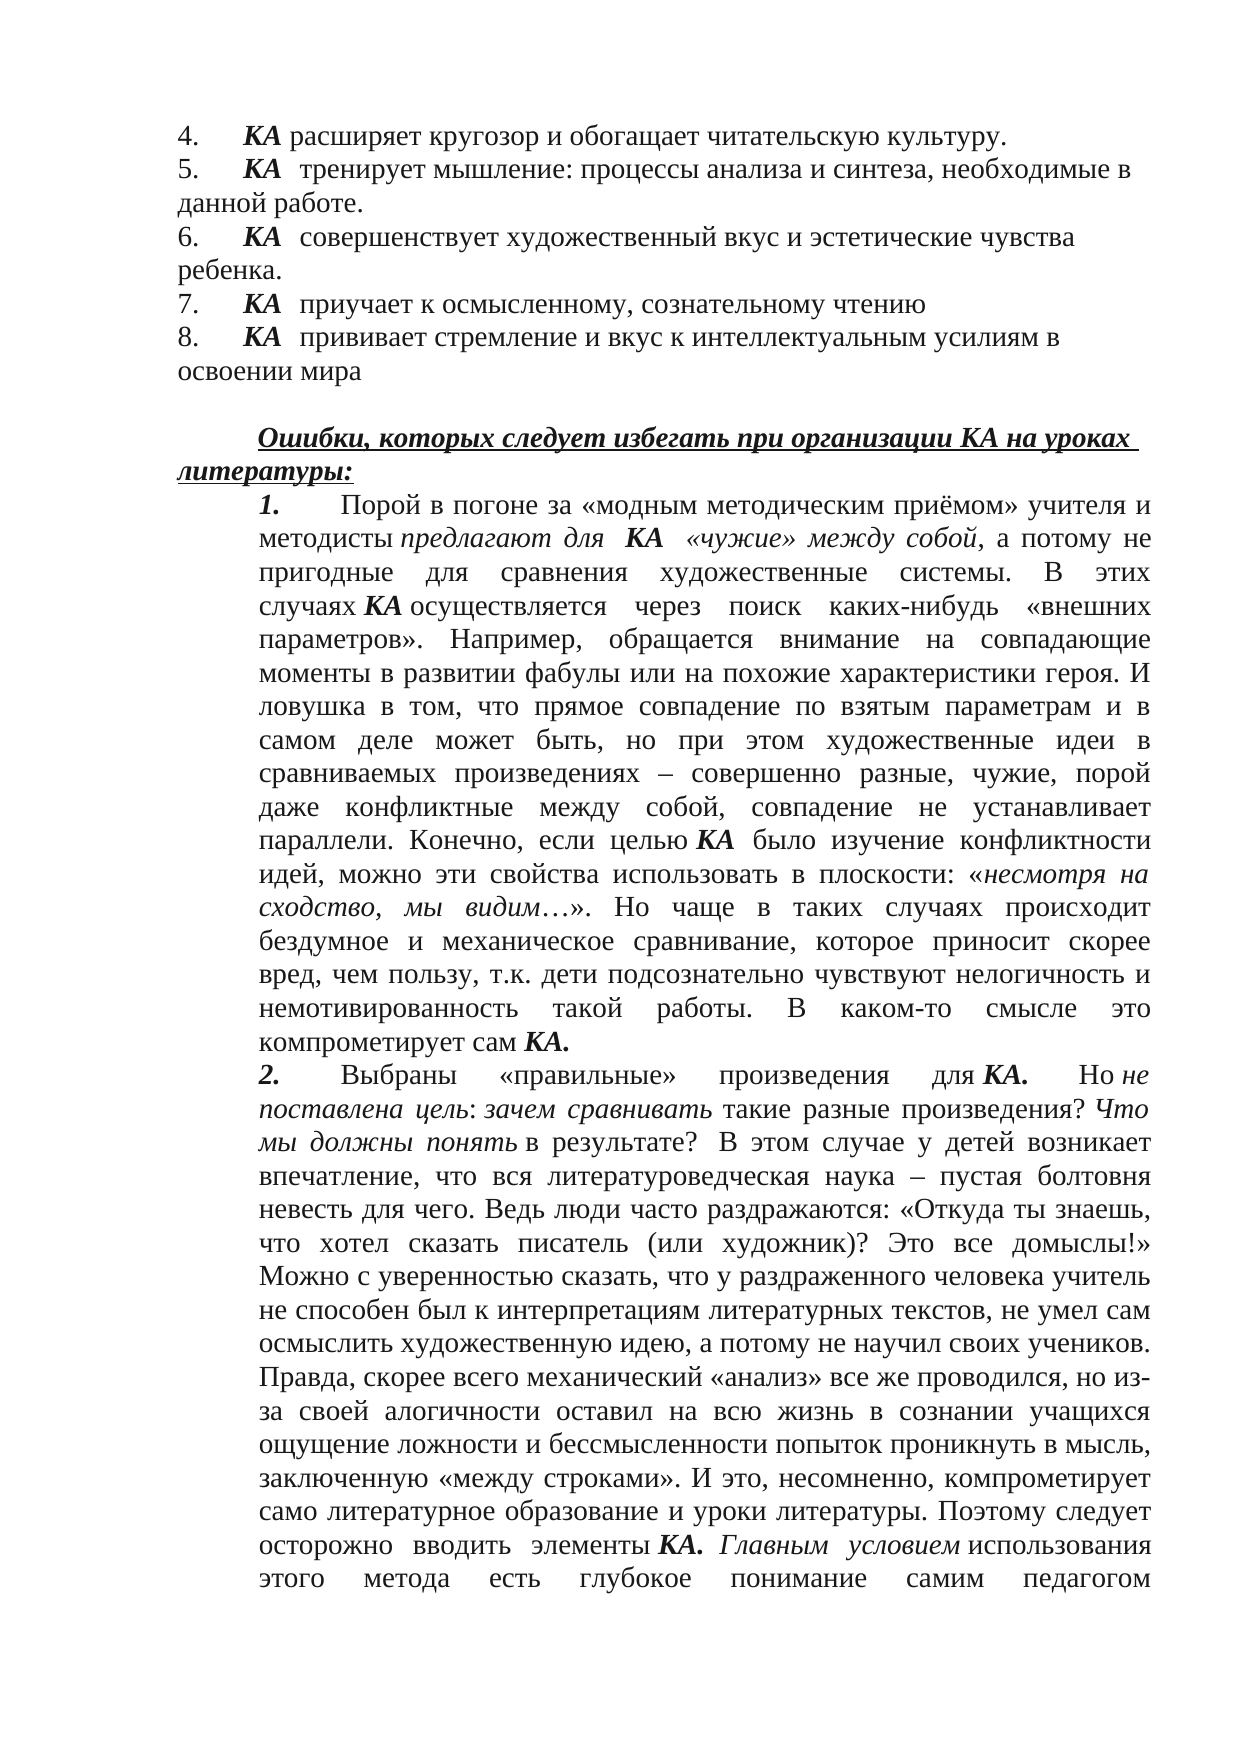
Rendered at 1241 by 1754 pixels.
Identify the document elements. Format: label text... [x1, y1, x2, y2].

text 7. КА приучает к осмысленному, сознательному чтению [177, 286, 1152, 319]
text 1. Порой в погоне за «модным методическим приёмом» учителя и методисты предлагают для КА «чужие» между собой, а потому не пригодные для сравнения художественные системы. В этих случаях КА осуществляется через поиск каких-нибудь «внешних параметров». Например, обращается внимание на совпадающие моменты в развитии фабулы или на похожие характеристики героя. И ловушка в том, что прямое совпадение по взятым параметрам и в самом деле может быть, но при этом художественные идеи в сравниваемых произведениях – совершенно разные, чужие, порой даже конфликтные между собой, совпадение не устанавливает параллели. Конечно, если целью КА было изучение конфликтности идей, можно эти свойства использовать в плоскости: «несмотря на сходство, мы видим…». Но чаще в таких случаях происходит бездумное и механическое сравнивание, которое приносит скорее вред, чем пользу, т.к. дети подсознательно чувствуют нелогичность и немотивированность такой работы. В каком-то смысле это компрометирует сам КА. [258, 487, 1152, 1057]
text 5. КА тренирует мышление: процессы анализа и синтеза, необходимые в данной работе. [177, 152, 1152, 219]
text 8. КА прививает стремление и вкус к интеллектуальным усилиям в освоении мира [177, 319, 1152, 386]
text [258, 1057, 1152, 1594]
text 6. КА совершенствует художественный вкус и эстетические чувства ребенка. [177, 219, 1152, 286]
text Ошибки, которых следует избегать при организации КА на уроках литературы: [177, 420, 1152, 487]
text 4. КА расширяет кругозор и обогащает читательскую культуру. [177, 118, 1152, 152]
